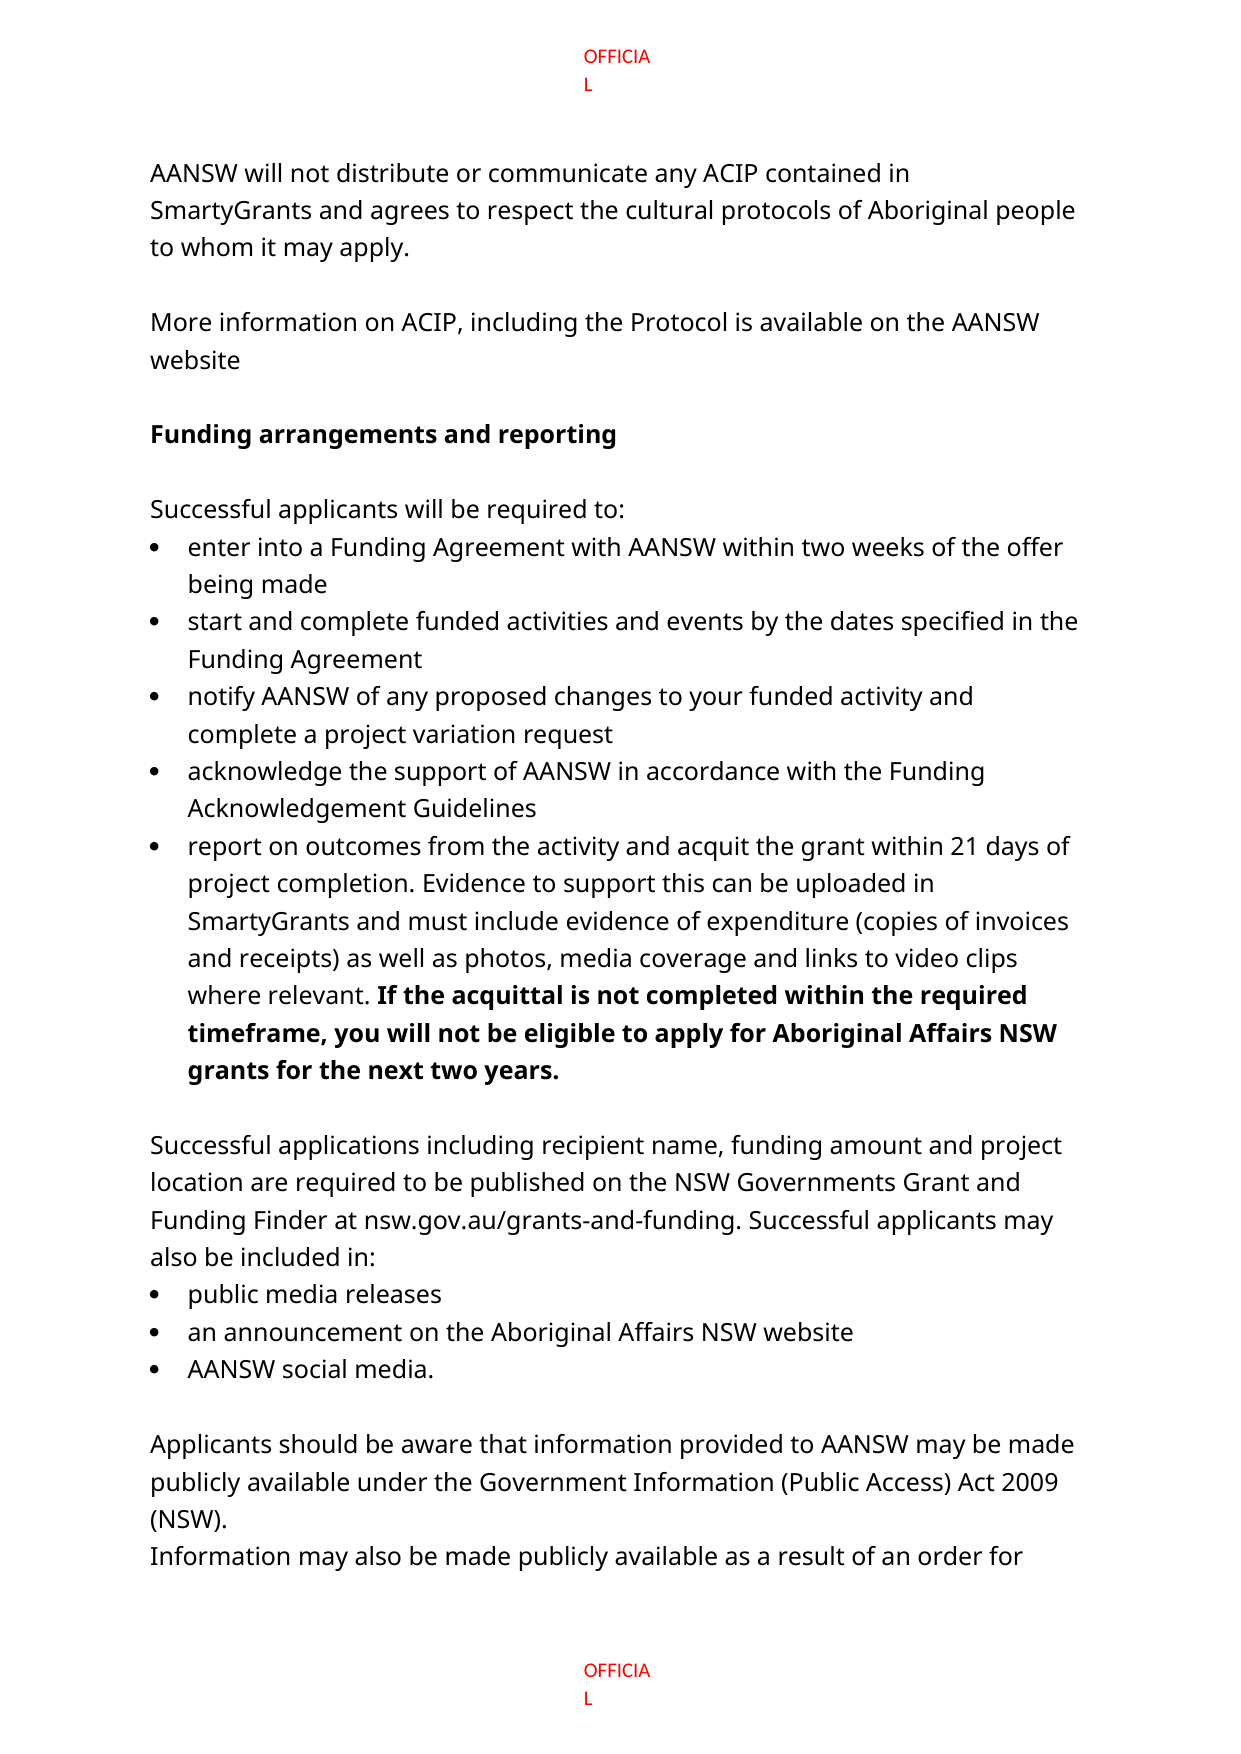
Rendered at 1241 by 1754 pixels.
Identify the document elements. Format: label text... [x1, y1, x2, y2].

text SmartyGrants and agrees to respect the cultural protocols of Aboriginal people [150, 193, 1090, 227]
list AANSW social media. [150, 1352, 1090, 1386]
list an announcement on the Aboriginal Affairs NSW website [150, 1314, 1090, 1349]
text (NSW). [150, 1502, 1090, 1536]
text Information may also be made publicly available as a result of an order for [150, 1539, 1090, 1573]
text AANSW will not distribute or communicate any ACIP contained in [150, 155, 1090, 189]
list acknowledge the support of AANSW in accordance with the Funding Acknowledgement Guidelines [150, 754, 1090, 825]
text Applicants should be aware that information provided to AANSW may be made [150, 1427, 1090, 1461]
list public media releases [150, 1277, 1090, 1311]
list start and complete funded activities and events by the dates specified in the Funding Agreement [150, 604, 1090, 676]
text Successful applicants will be required to: [150, 492, 1090, 526]
text to whom it may apply. [150, 230, 1090, 264]
text More information on ACIP, including the Protocol is available on the AANSW website [150, 305, 1090, 376]
text Funding arrangements and reporting [150, 417, 1090, 451]
text publicly available under the Government Information (Public Access) Act 2009 [150, 1464, 1090, 1498]
list enter into a Funding Agreement with AANSW within two weeks of the offer being made [150, 529, 1090, 601]
list report on outcomes from the activity and acquit the grant within 21 days of project completion. Evidence to support this can be uploaded in SmartyGrants and must include evidence of expenditure (copies of invoices and receipts) as well as photos, media coverage and links to video clips where relevant. If the acquittal is not completed within the required timeframe, you will not be eligible to apply for Aboriginal Affairs NSW grants for the next two years. [150, 828, 1090, 1087]
list notify AANSW of any proposed changes to your funded activity and complete a project variation request [150, 679, 1090, 750]
text Successful applications including recipient name, funding amount and project location are required to be published on the NSW Governments Grant and Funding Finder at nsw.gov.au/grants-and-funding. Successful applicants may also be included in: [150, 1128, 1090, 1274]
